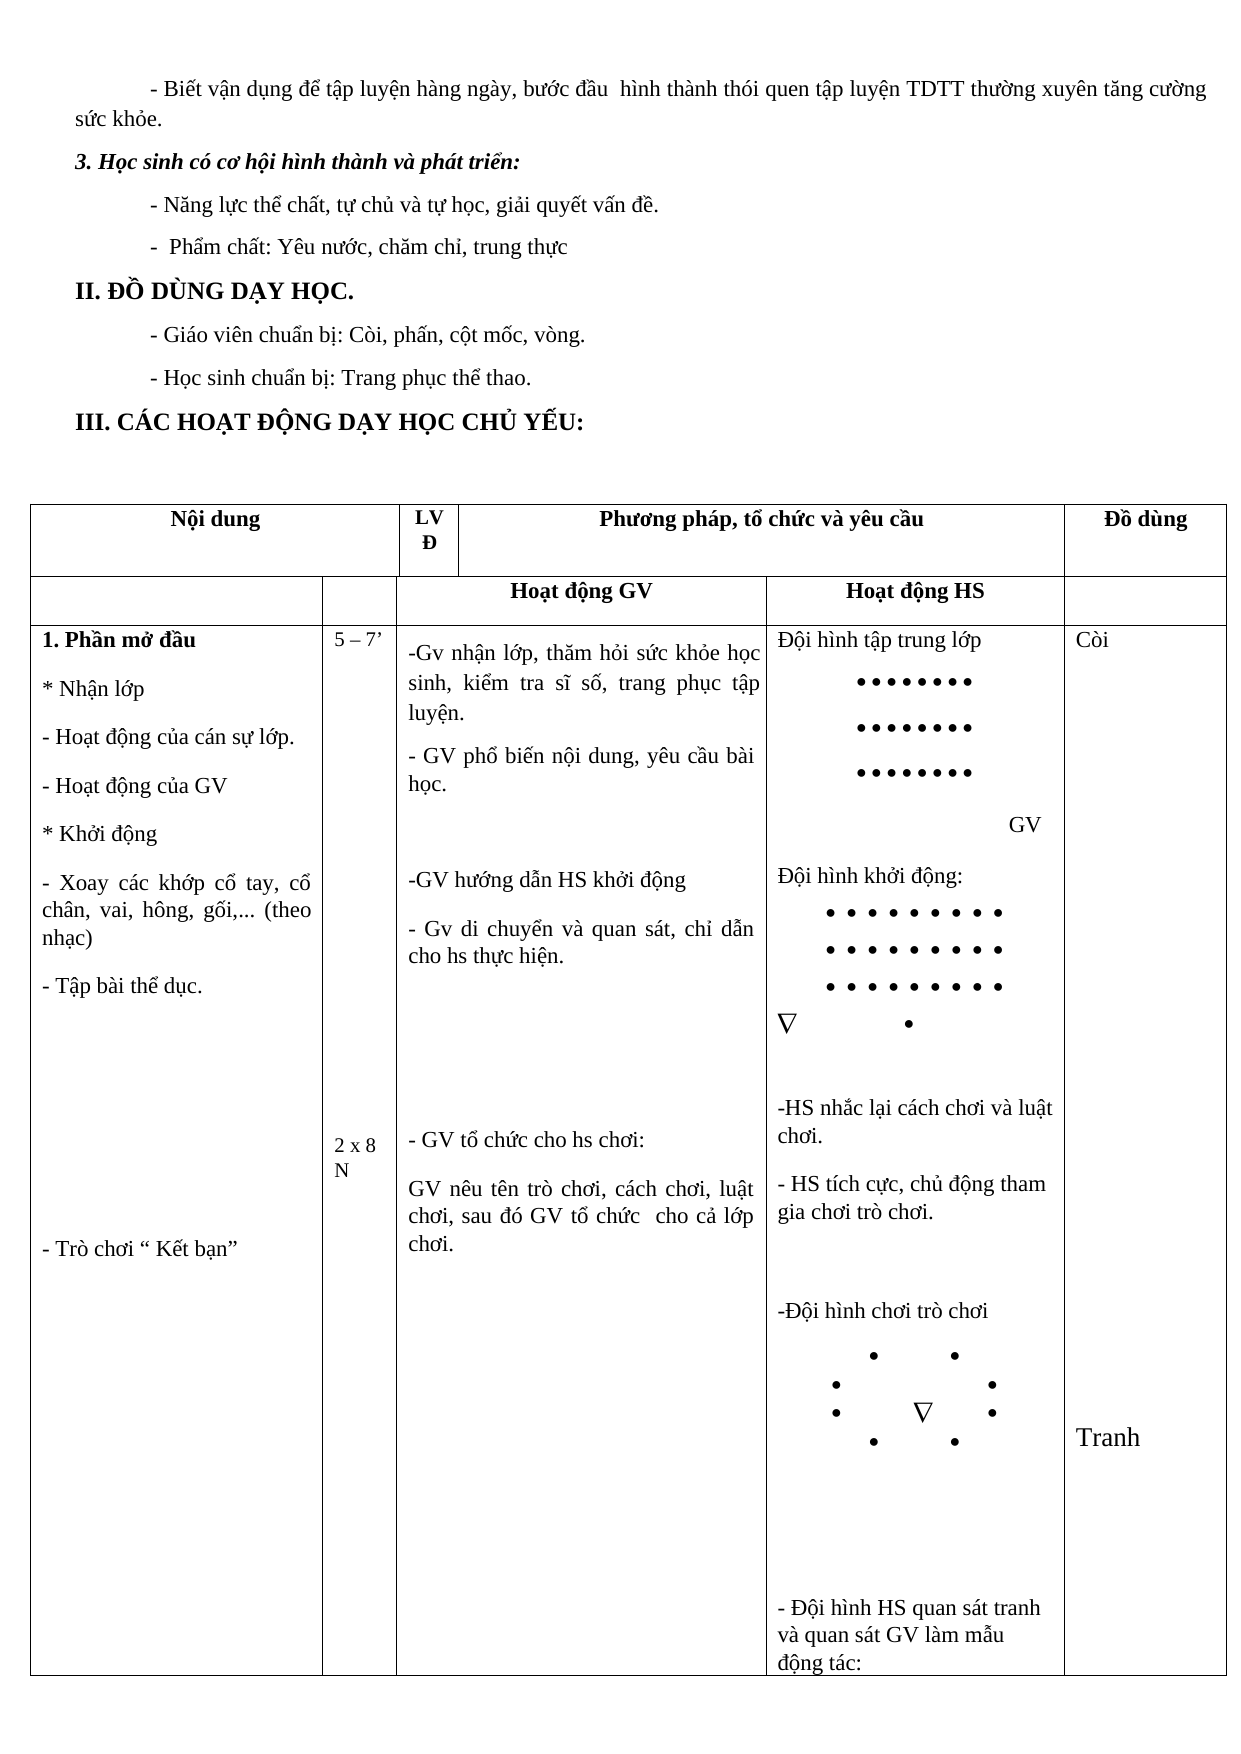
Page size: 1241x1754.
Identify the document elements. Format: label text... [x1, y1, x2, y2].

table_cell Hoạt động HS [767, 577, 1064, 625]
table_header Nội dung [31, 505, 399, 576]
table_header LV Đ [400, 505, 458, 576]
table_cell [1065, 626, 1226, 1675]
text III. CÁC HOẠT ĐỘNG DẠY HỌC CHỦ YẾU: [75, 407, 1165, 436]
table_header Đồ dùng [1065, 505, 1226, 576]
text II. ĐỒ DÙNG DẠY HỌC. [75, 276, 1210, 305]
table_cell [323, 577, 396, 625]
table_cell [31, 626, 322, 1675]
text - Học sinh chuẩn bị: Trang phục thể thao. [75, 364, 1165, 391]
text - Biết vận dụng để tập luyện hàng ngày, bước đầu hình thành thói quen tập luyện TDTT thường xuyên tăng cường sức khỏe. [75, 75, 1210, 132]
text - Giáo viên chuẩn bị: Còi, phấn, cột mốc, vòng. [75, 322, 1210, 348]
table_cell Hoạt động GV [397, 577, 766, 625]
text - Phẩm chất: Yêu nước, chăm chỉ, trung thực [75, 233, 1210, 260]
table_cell [1065, 577, 1226, 625]
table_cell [323, 626, 396, 1675]
table_header Phương pháp, tổ chức và yêu cầu [459, 505, 1064, 576]
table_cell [397, 626, 766, 1675]
table_cell [31, 577, 322, 625]
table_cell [767, 626, 1064, 1675]
text - Năng lực thể chất, tự chủ và tự học, giải quyết vấn đề. [75, 191, 1210, 217]
text 3. Học sinh có cơ hội hình thành và phát triển: [75, 148, 1210, 174]
